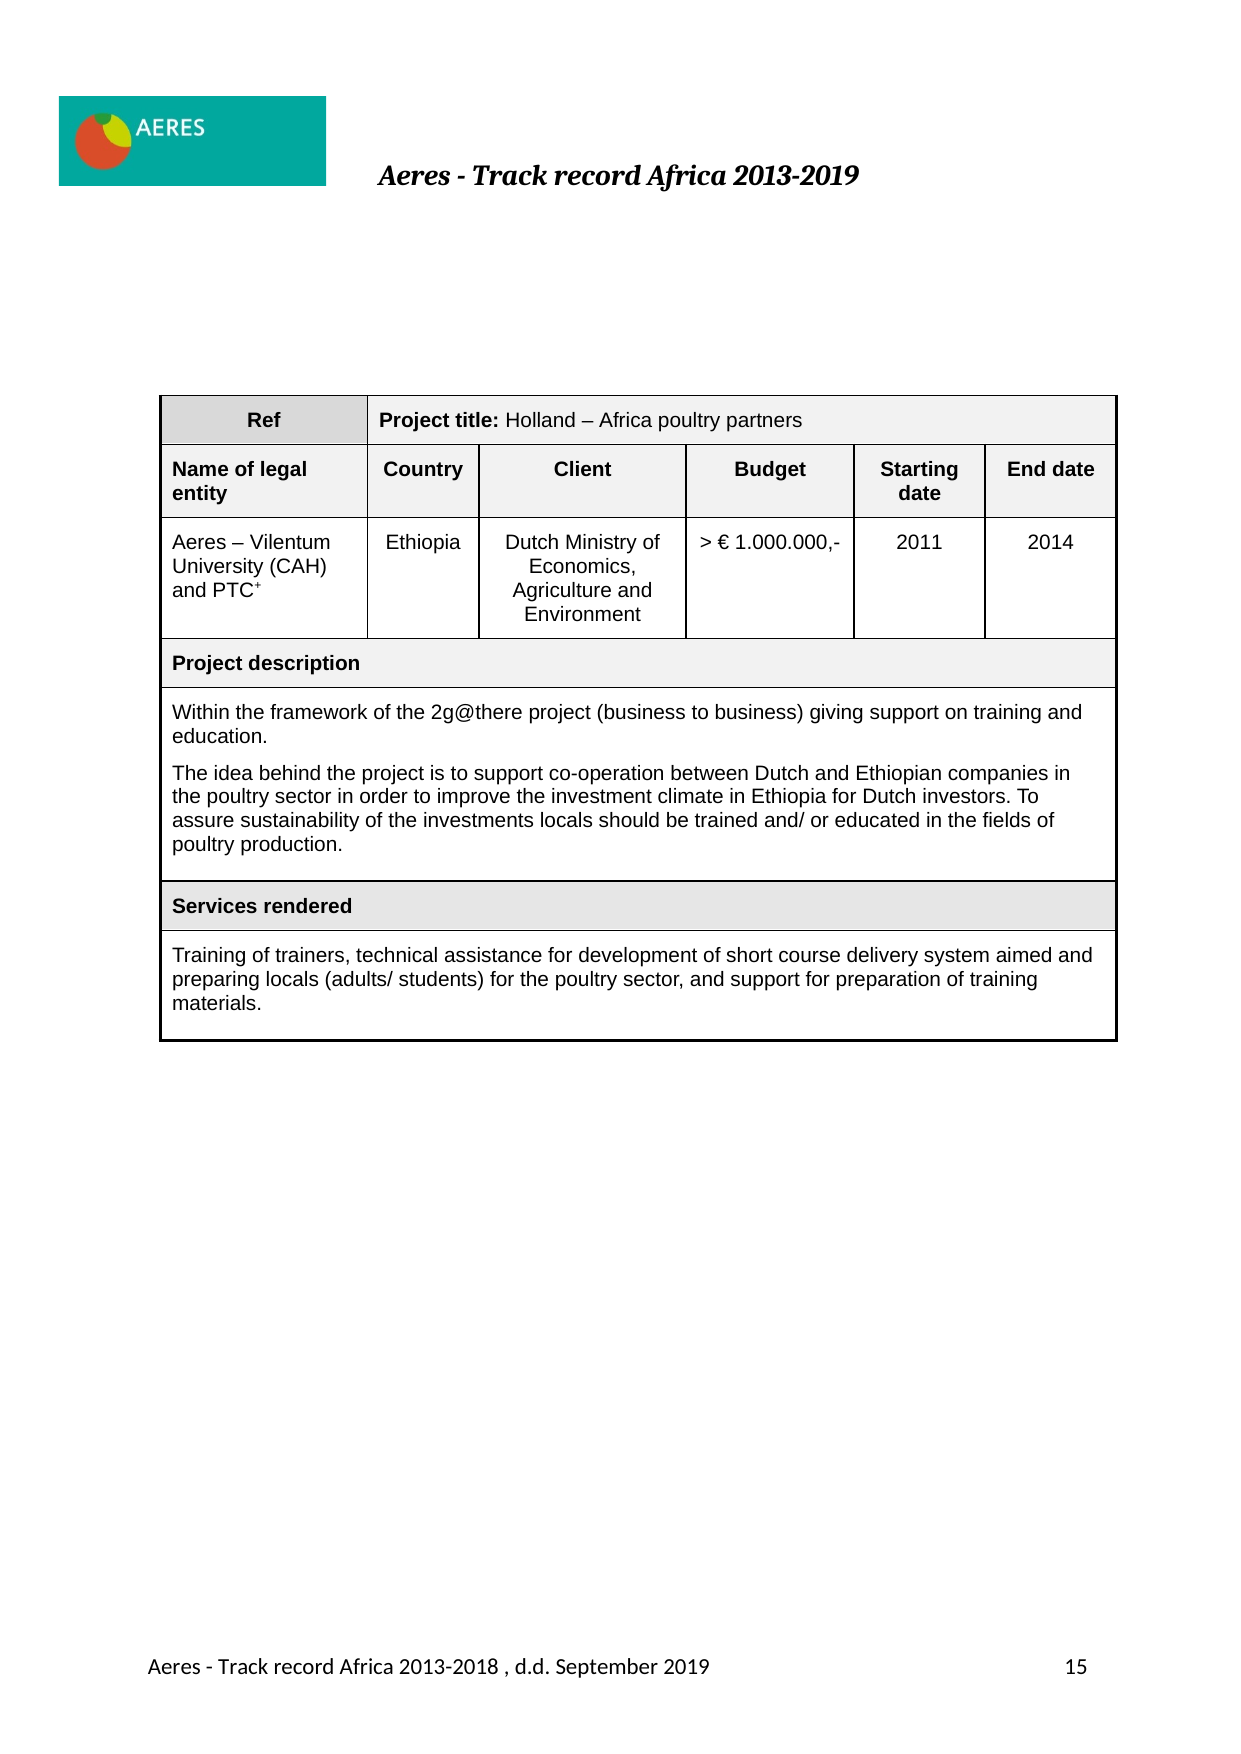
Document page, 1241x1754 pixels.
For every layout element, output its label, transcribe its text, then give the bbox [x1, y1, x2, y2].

table_cell Starting date [855, 445, 984, 517]
table_cell Country [368, 445, 478, 517]
table_cell Client [480, 445, 685, 517]
table_cell End date [986, 445, 1115, 517]
table_header Project title: Holland – Africa poultry partners [368, 396, 1115, 443]
table_header Ref [162, 396, 367, 443]
table_cell 2014 [986, 518, 1115, 637]
table_cell Within the framework of the 2g@there project (business to business) giving support on training and education. The idea behind the project is to support co-operation between Dutch and Ethiopian companies in the poultry sector in order to improve the investment climate in Ethiopia for Dutch investors. To assure sustainability of the investments locals should be trained and/ or educated in the fields of poultry production. [162, 688, 1115, 880]
table_cell > € 1.000.000,- [687, 518, 853, 637]
table_cell Project description [162, 639, 1115, 687]
picture [58, 96, 327, 186]
table_cell 2011 [855, 518, 984, 637]
table_cell Dutch Ministry of Economics, Agriculture and Environment [480, 518, 685, 637]
table_cell Budget [687, 445, 853, 517]
table_cell Name of legal entity [162, 445, 367, 517]
table_cell Training of trainers, technical assistance for development of short course delivery system aimed and preparing locals (adults/ students) for the poultry sector, and support for preparation of training materials. [162, 931, 1115, 1039]
table_cell Ethiopia [368, 518, 478, 637]
table_cell Services rendered [162, 882, 1115, 929]
table_cell Aeres – Vilentum University (CAH) and PTC+ [162, 518, 367, 637]
